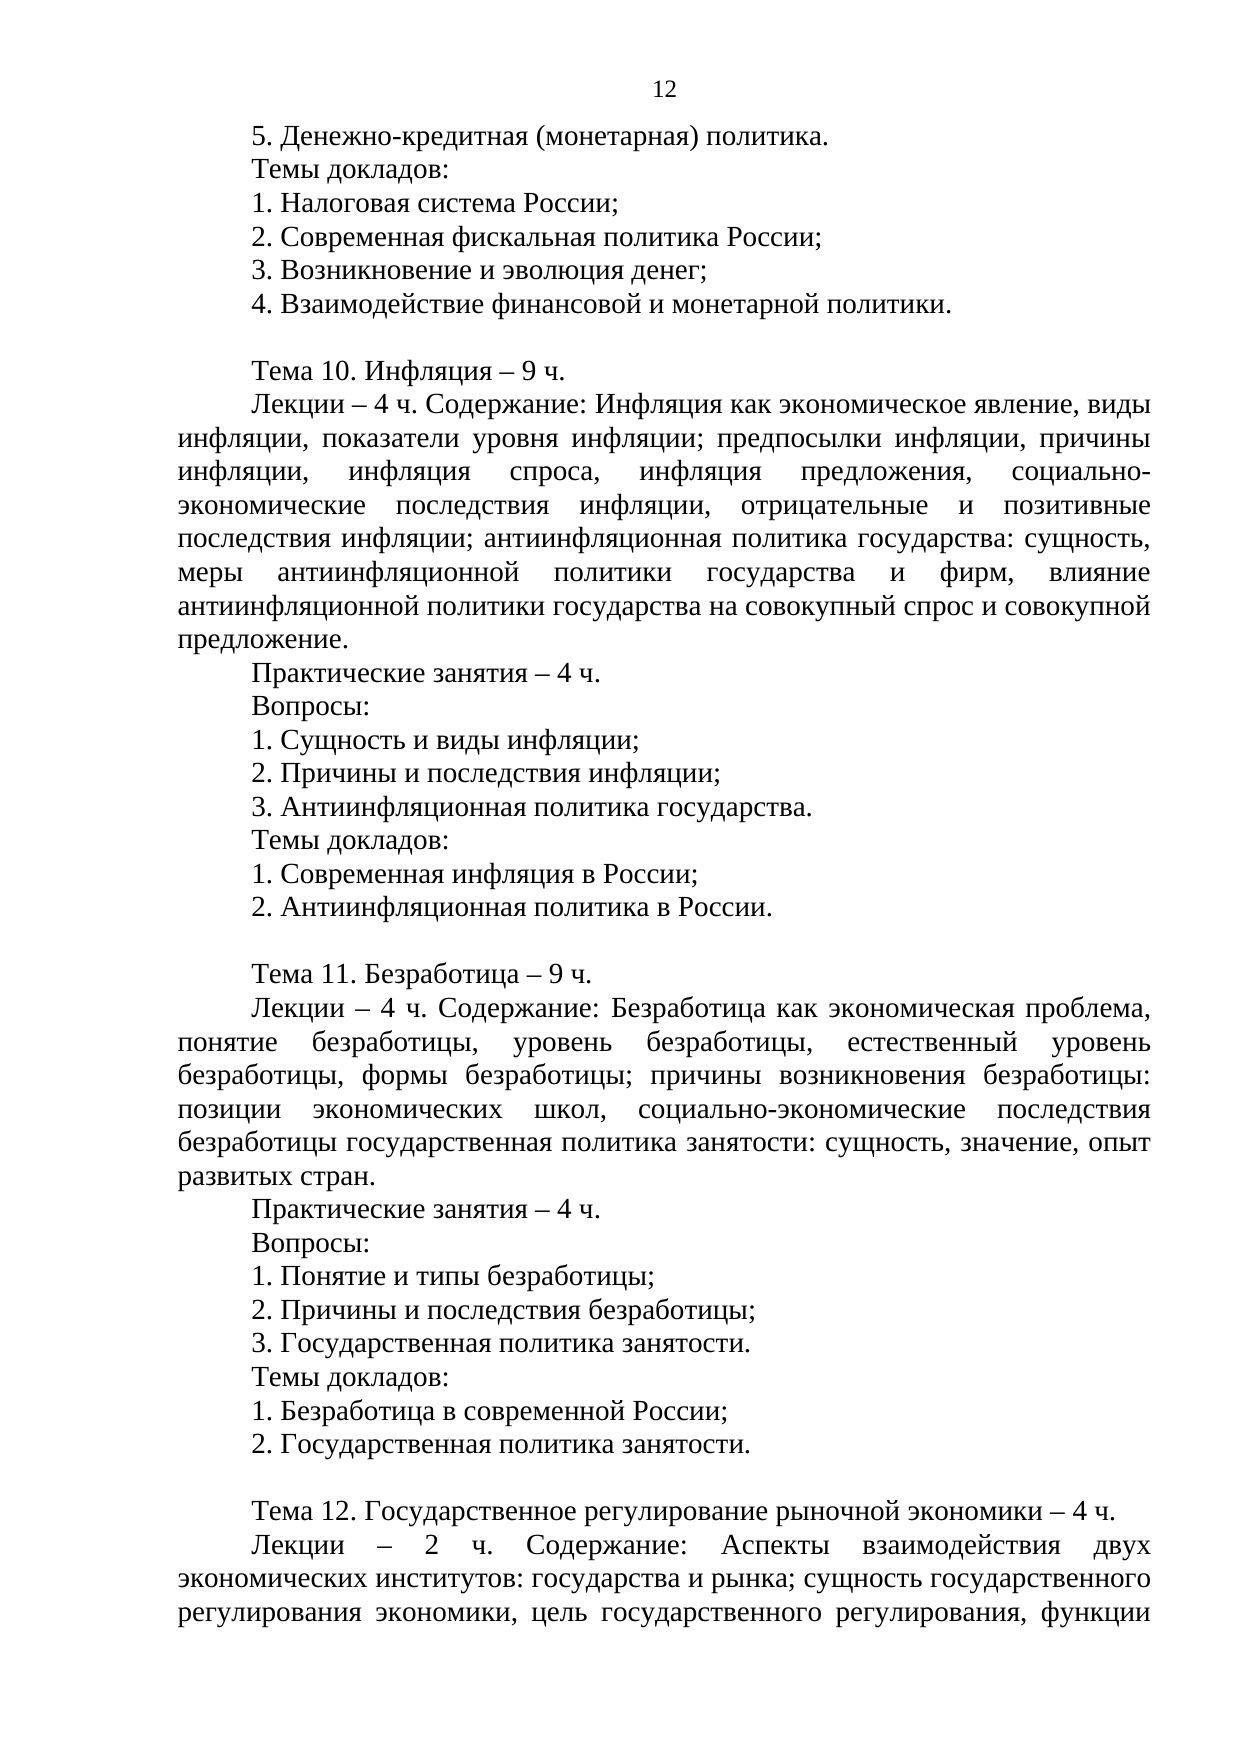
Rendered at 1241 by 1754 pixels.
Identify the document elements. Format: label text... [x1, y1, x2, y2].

text 3. Возникновение и эволюция денег; [177, 252, 1152, 286]
text Вопросы: [177, 688, 1152, 722]
text 1. Сущность и виды инфляции; [177, 722, 1152, 755]
text Темы докладов: [177, 152, 1152, 185]
text 2. Государственная политика занятости. [177, 1426, 1152, 1460]
text Тема 12. Государственное регулирование рыночной экономики – 4 ч. [177, 1493, 1152, 1527]
text Лекции – 4 ч. Содержание: Инфляция как экономическое явление, виды инфляции, показатели уровня инфляции; предпосылки инфляции, причины инфляции, инфляция спроса, инфляция предложения, социально-экономические последствия инфляции, отрицательные и позитивные последствия инфляции; антиинфляционная политика государства: сущность, меры антиинфляционной политики государства и фирм, влияние антиинфляционной политики государства на совокупный спрос и совокупной предложение. [177, 386, 1152, 655]
text 4. Взаимодействие финансовой и монетарной политики. [177, 286, 1152, 319]
text 3. Государственная политика занятости. [177, 1326, 1152, 1359]
text 1. Безработица в современной России; [177, 1393, 1152, 1426]
text Темы докладов: [177, 822, 1152, 856]
text Практические занятия – 4 ч. [177, 655, 1152, 688]
text 2. Причины и последствия инфляции; [177, 755, 1152, 789]
text 1. Понятие и типы безработицы; [177, 1258, 1152, 1292]
text Тема 11. Безработица – 9 ч. [177, 957, 1152, 990]
text Лекции – 4 ч. Содержание: Безработица как экономическая проблема, понятие безработицы, уровень безработицы, естественный уровень безработицы, формы безработицы; причины возникновения безработицы: позиции экономических школ, социально-экономические последствия безработицы государственная политика занятости: сущность, значение, опыт развитых стран. [177, 990, 1152, 1191]
text 1. Налоговая система России; [177, 185, 1152, 219]
text 2. Причины и последствия безработицы; [177, 1292, 1152, 1326]
text Вопросы: [177, 1225, 1152, 1258]
text 3. Антиинфляционная политика государства. [177, 789, 1152, 822]
text Практические занятия – 4 ч. [177, 1191, 1152, 1225]
text 2. Антиинфляционная политика в России. [177, 889, 1152, 923]
text Тема 10. Инфляция – 9 ч. [177, 353, 1152, 386]
text 2. Современная фискальная политика России; [177, 219, 1152, 252]
text 1. Современная инфляция в России; [177, 856, 1152, 889]
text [177, 1527, 1152, 1627]
text 5. Денежно-кредитная (монетарная) политика. [177, 118, 1152, 152]
text Темы докладов: [177, 1359, 1152, 1393]
